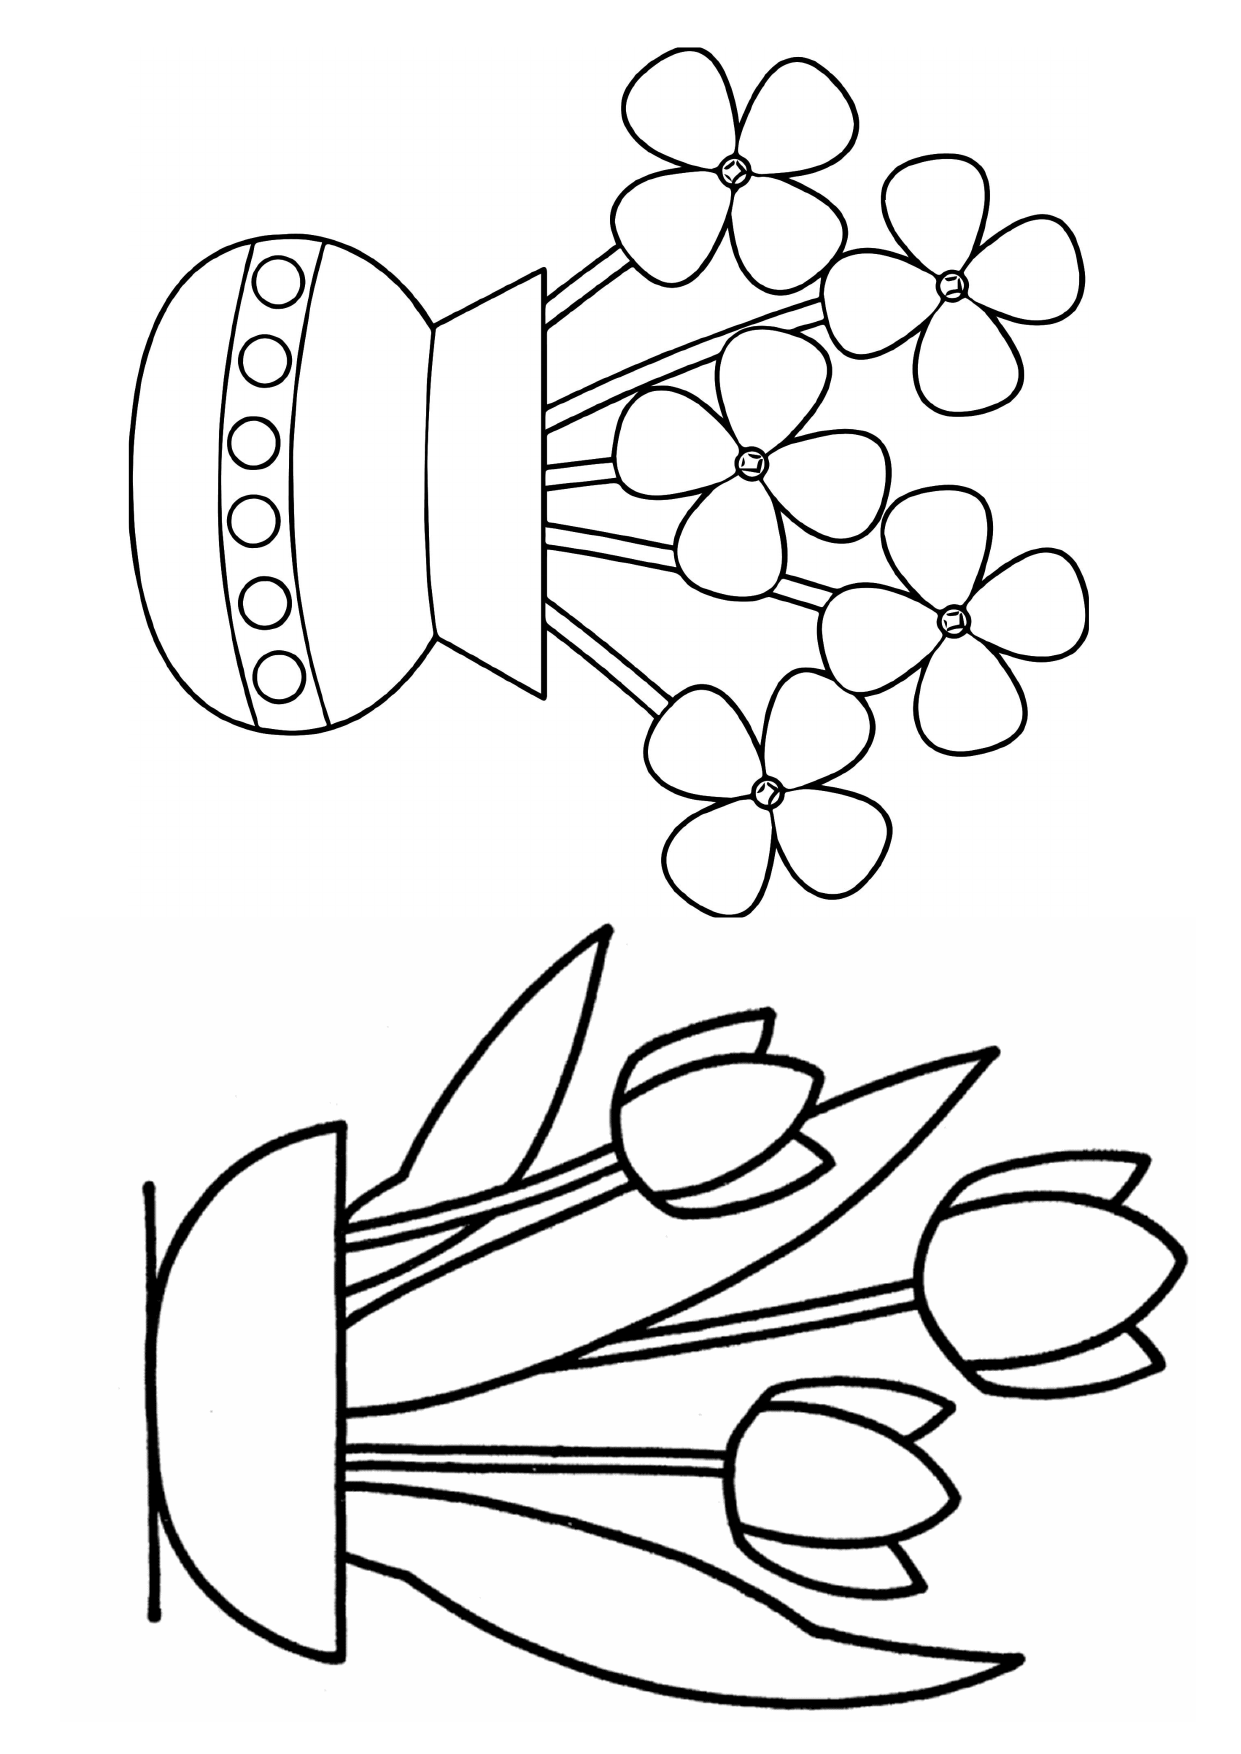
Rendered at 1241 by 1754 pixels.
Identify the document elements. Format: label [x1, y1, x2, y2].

picture [129, 48, 1089, 917]
picture [61, 918, 1195, 1722]
